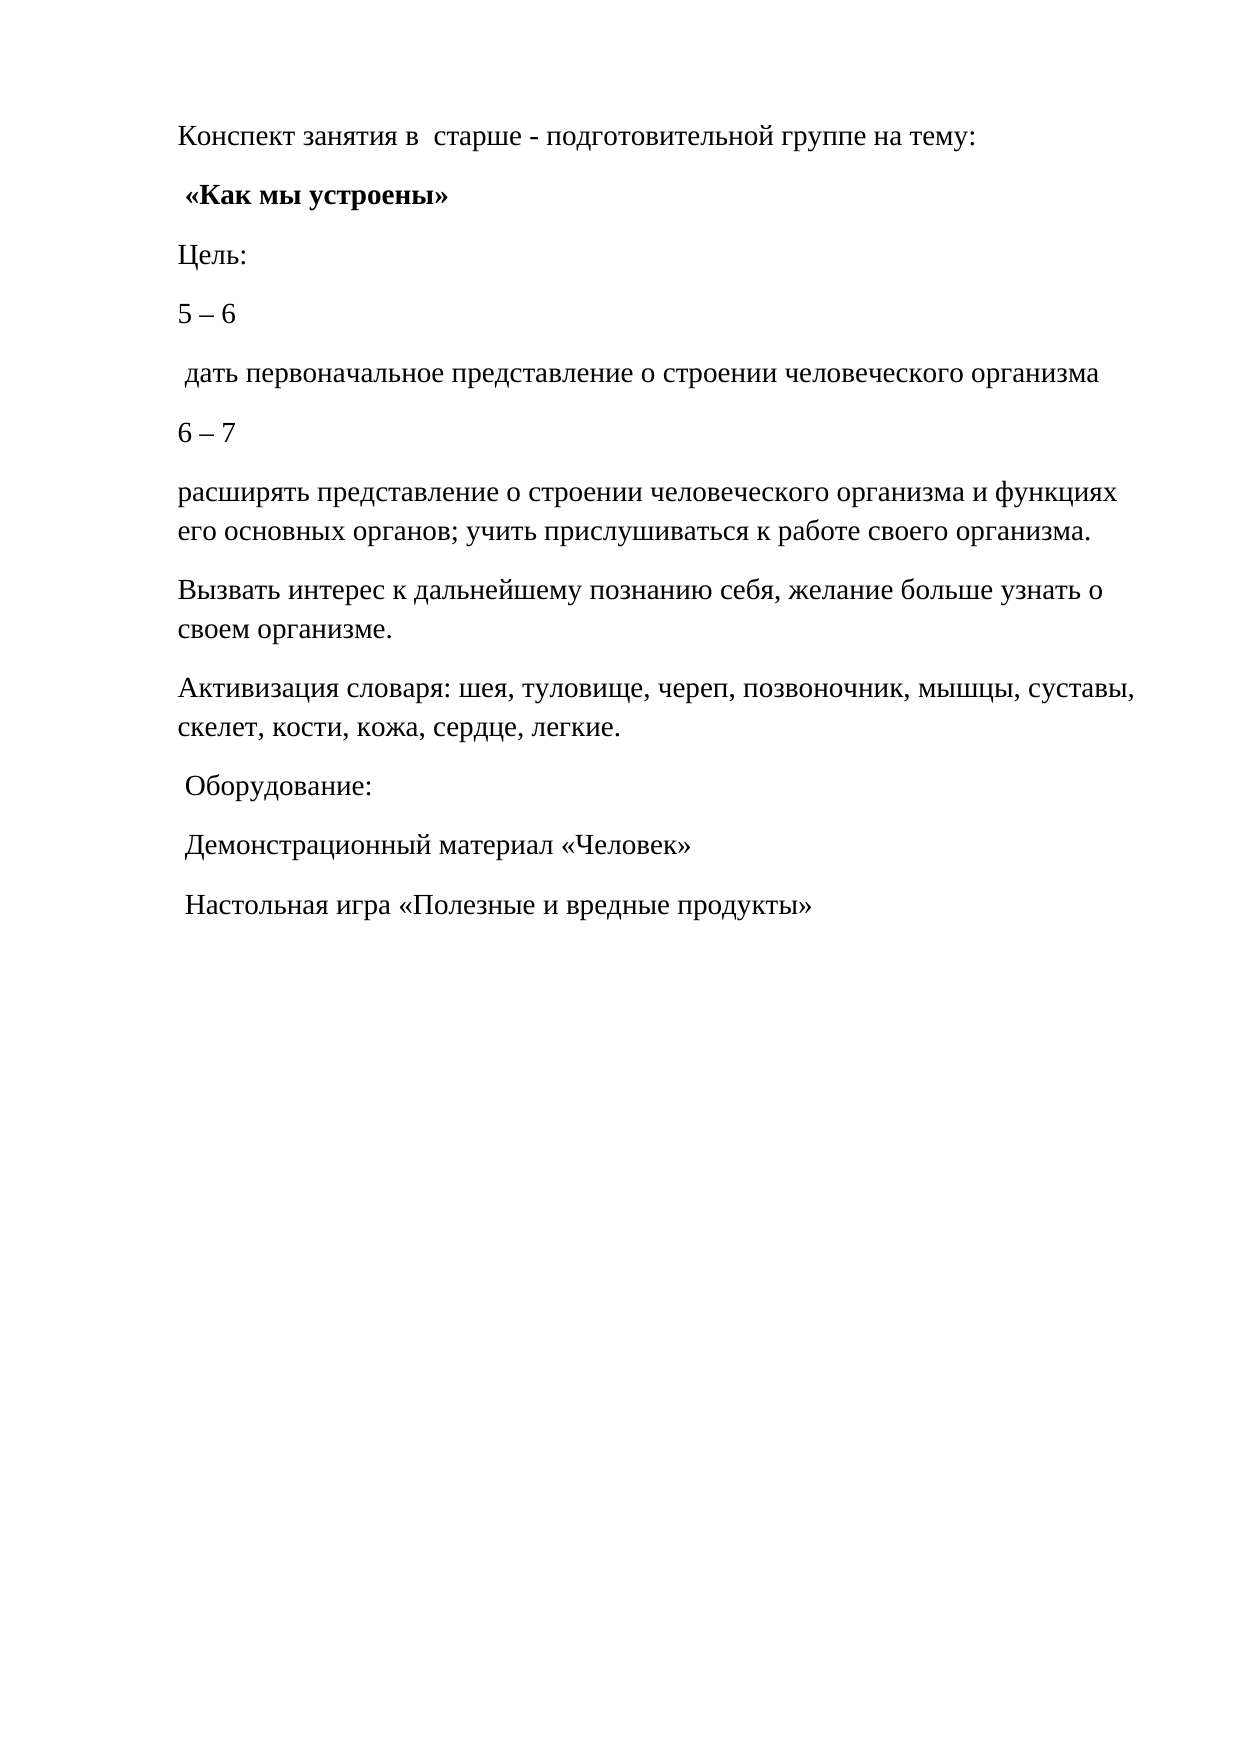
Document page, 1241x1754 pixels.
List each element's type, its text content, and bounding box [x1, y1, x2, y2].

text «Как мы устроены» [177, 177, 1152, 211]
text Вызвать интерес к дальнейшему познанию себя, желание больше узнать о своем организме. [177, 572, 1152, 644]
text расширять представление о строении человеческого организма и функциях его основных органов; учить прислушиваться к работе своего организма. [177, 474, 1152, 546]
text Настольная игра «Полезные и вредные продукты» [177, 887, 1152, 920]
text Конспект занятия в старше - подготовительной группе на тему: [177, 118, 1152, 152]
text 5 – 6 [177, 296, 1152, 330]
text Активизация словаря: шея, туловище, череп, позвоночник, мышцы, суставы, скелет, кости, кожа, сердце, легкие. [177, 670, 1152, 742]
text Оборудование: [177, 768, 1152, 802]
text 6 – 7 [177, 415, 1152, 448]
text дать первоначальное представление о строении человеческого организма [177, 356, 1152, 389]
text Цель: [177, 237, 1152, 270]
text Демонстрационный материал «Человек» [177, 827, 1152, 861]
